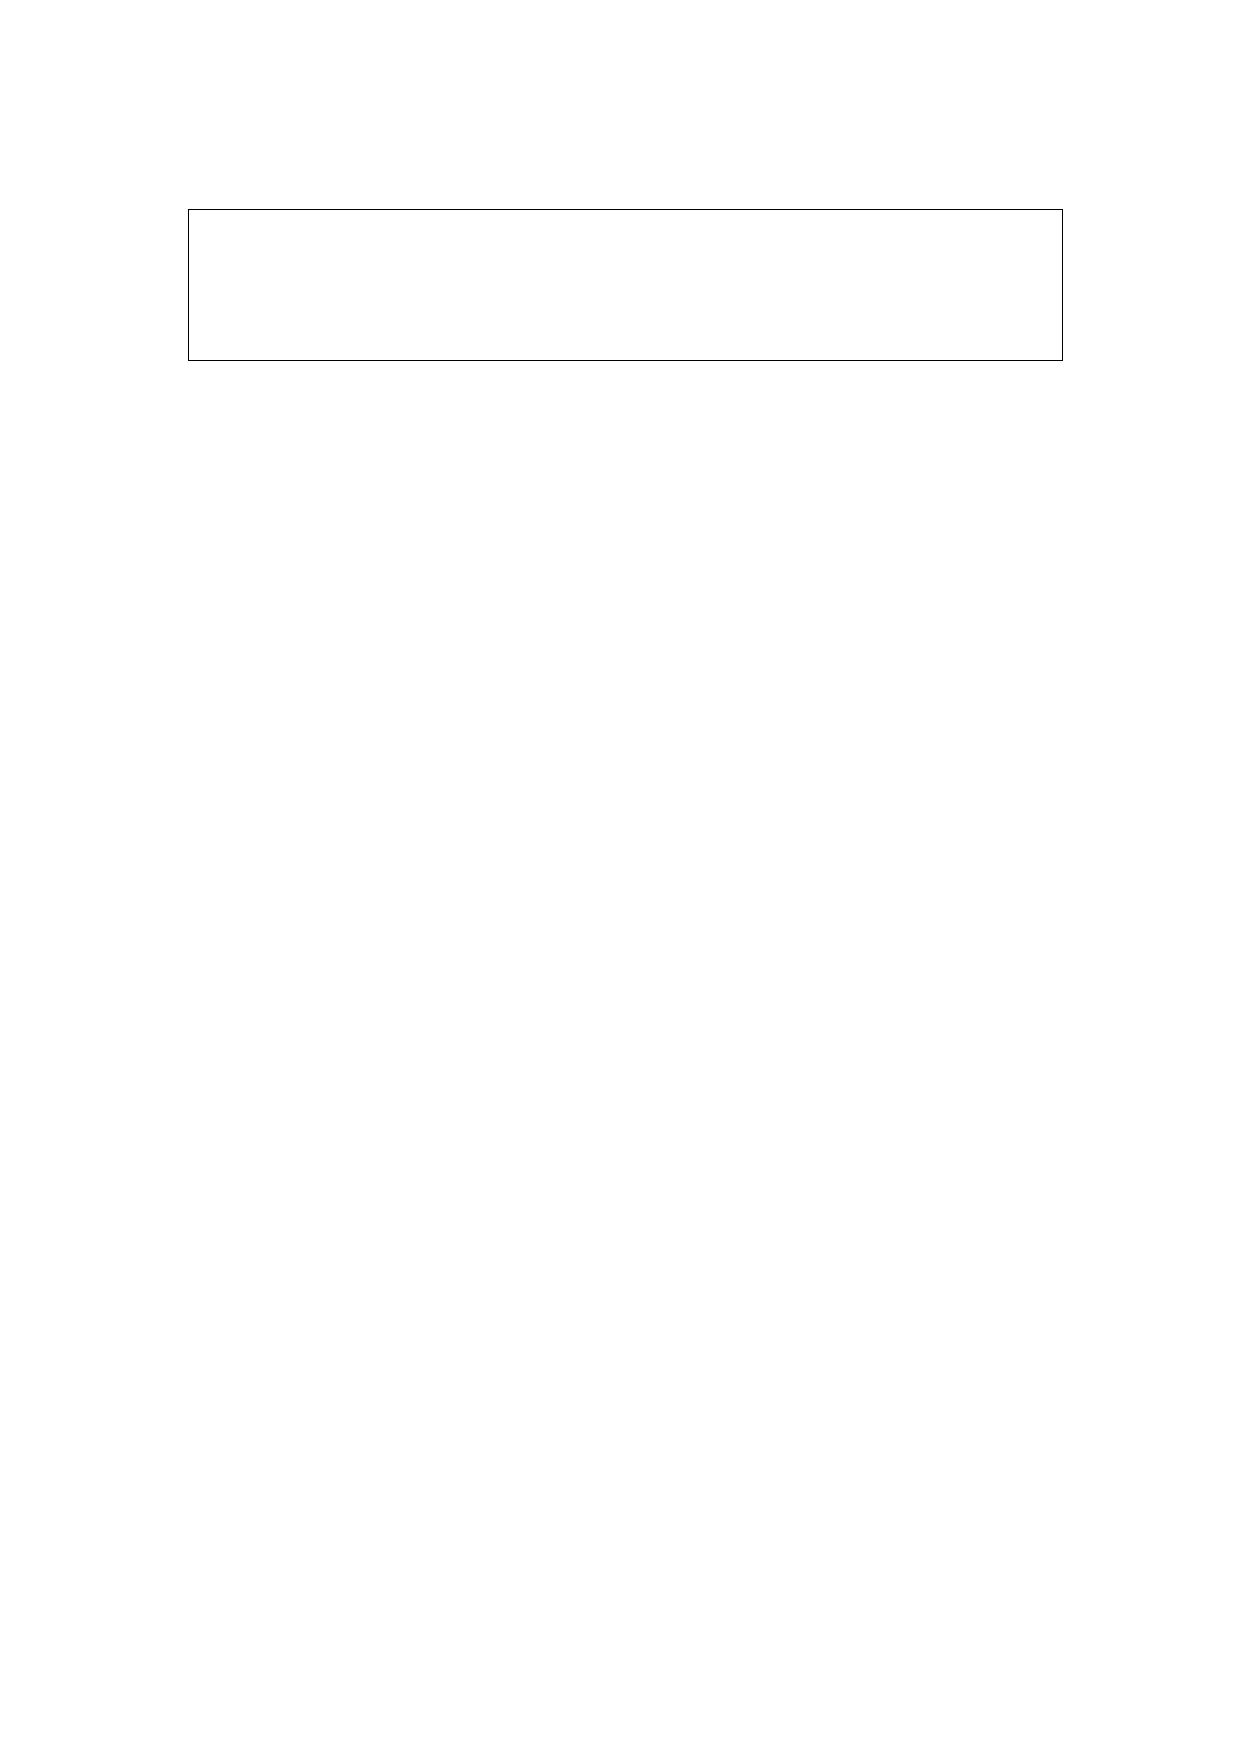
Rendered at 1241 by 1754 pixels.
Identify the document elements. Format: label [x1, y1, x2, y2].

table_header [189, 210, 1062, 360]
